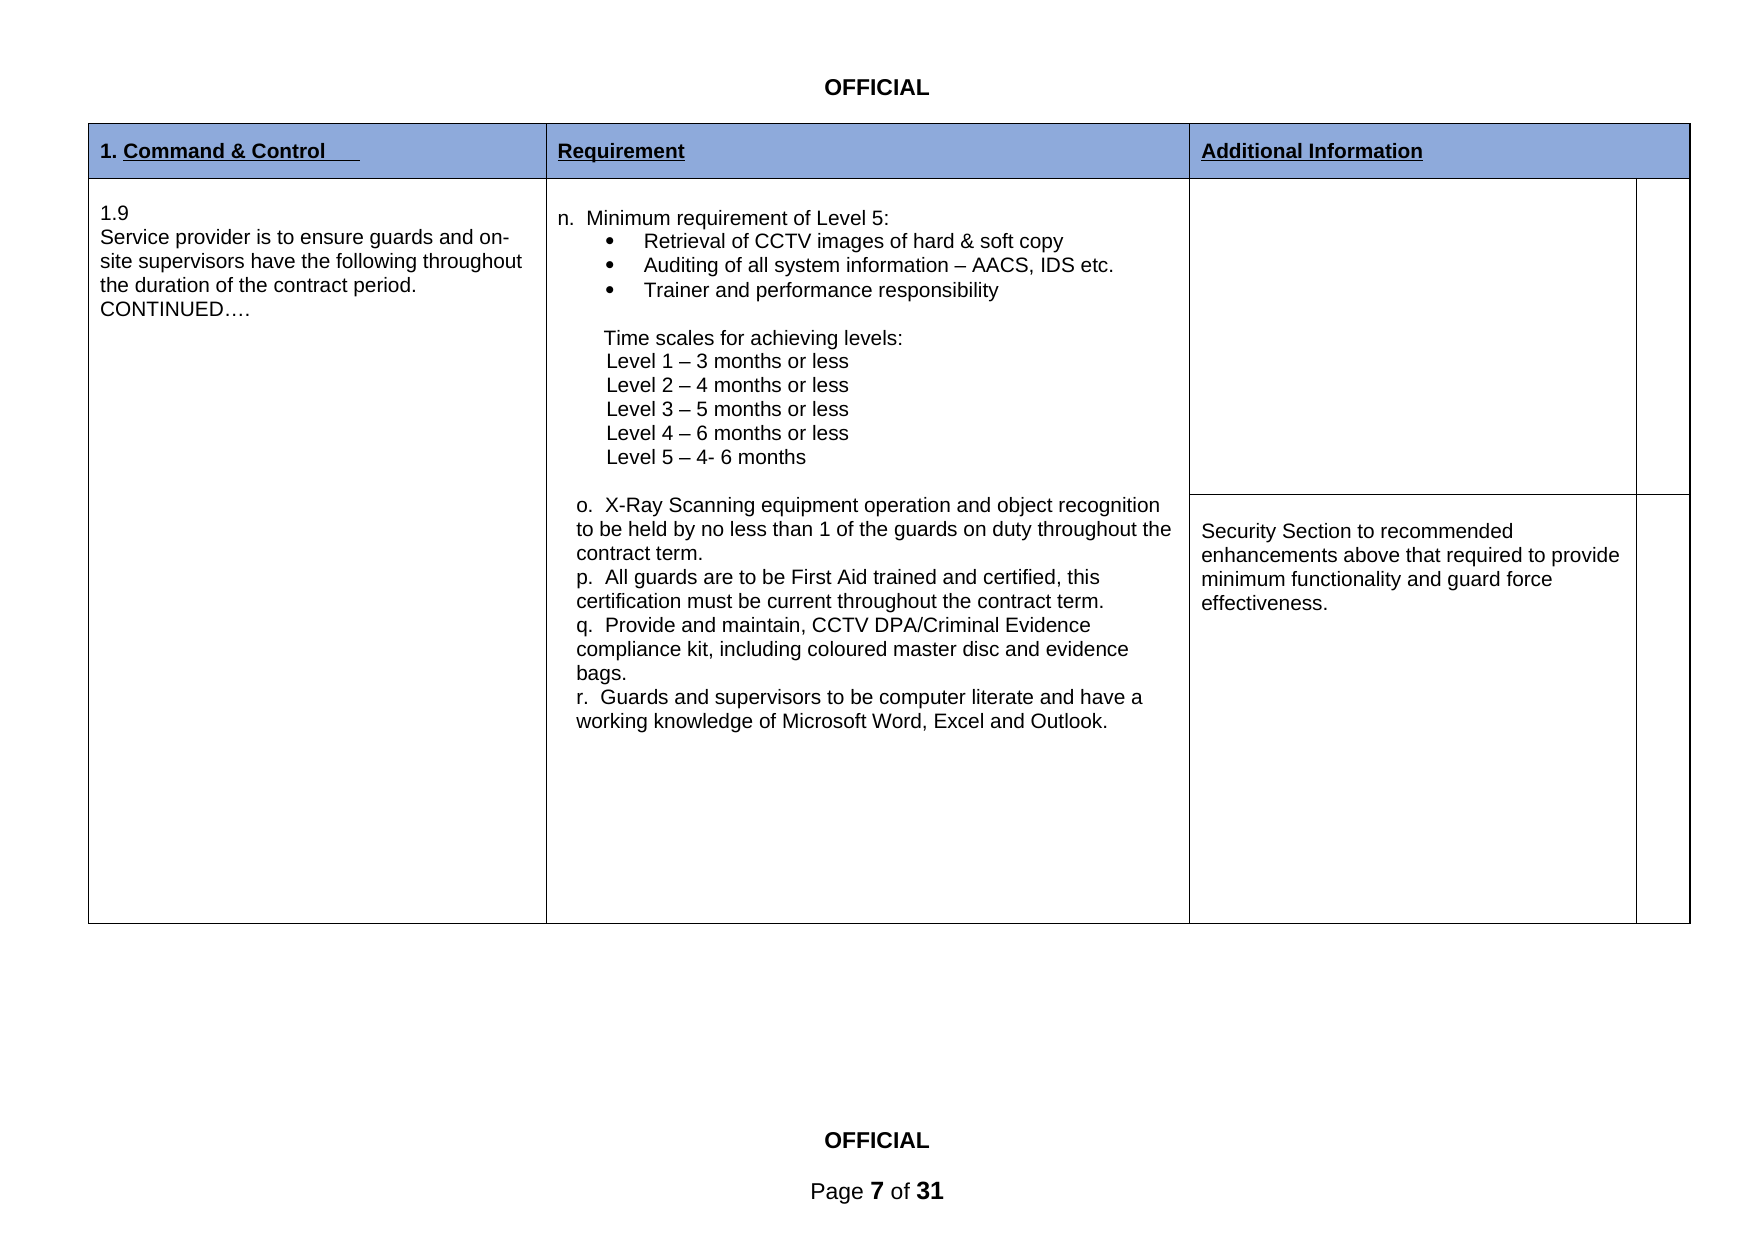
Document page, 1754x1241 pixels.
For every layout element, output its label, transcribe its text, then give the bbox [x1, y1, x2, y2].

table_header Additional Information [1190, 124, 1689, 178]
table_cell 1.9 Service provider is to ensure guards and on-site supervisors have the following throughout the duration of the contract period. CONTINUED…. [89, 179, 546, 923]
table_cell [1190, 179, 1636, 494]
table_header Requirement [547, 124, 1189, 178]
table_cell n. Minimum requirement of Level 5: Retrieval of CCTV images of hard & soft copy Auditing of all system information – AACS, IDS etc. Trainer and performance responsibility Time scales for achieving levels: Level 1 – 3 months or less Level 2 – 4 months or less Level 3 – 5 months or less Level 4 – 6 months or less Level 5 – 4- 6 months o. X-Ray Scanning equipment operation and object recognition to be held by no less than 1 of the guards on duty throughout the contract term. p. All guards are to be First Aid trained and certified, this certification must be current throughout the contract term. q. Provide and maintain, CCTV DPA/Criminal Evidence compliance kit, including coloured master disc and evidence bags. r. Guards and supervisors to be computer literate and have a working knowledge of Microsoft Word, Excel and Outlook. [547, 179, 1189, 923]
table_cell [1637, 495, 1689, 923]
table_header 1. Command & Control [89, 124, 546, 178]
table_cell Security Section to recommended enhancements above that required to provide minimum functionality and guard force effectiveness. [1190, 495, 1636, 923]
table_cell [1637, 179, 1689, 494]
